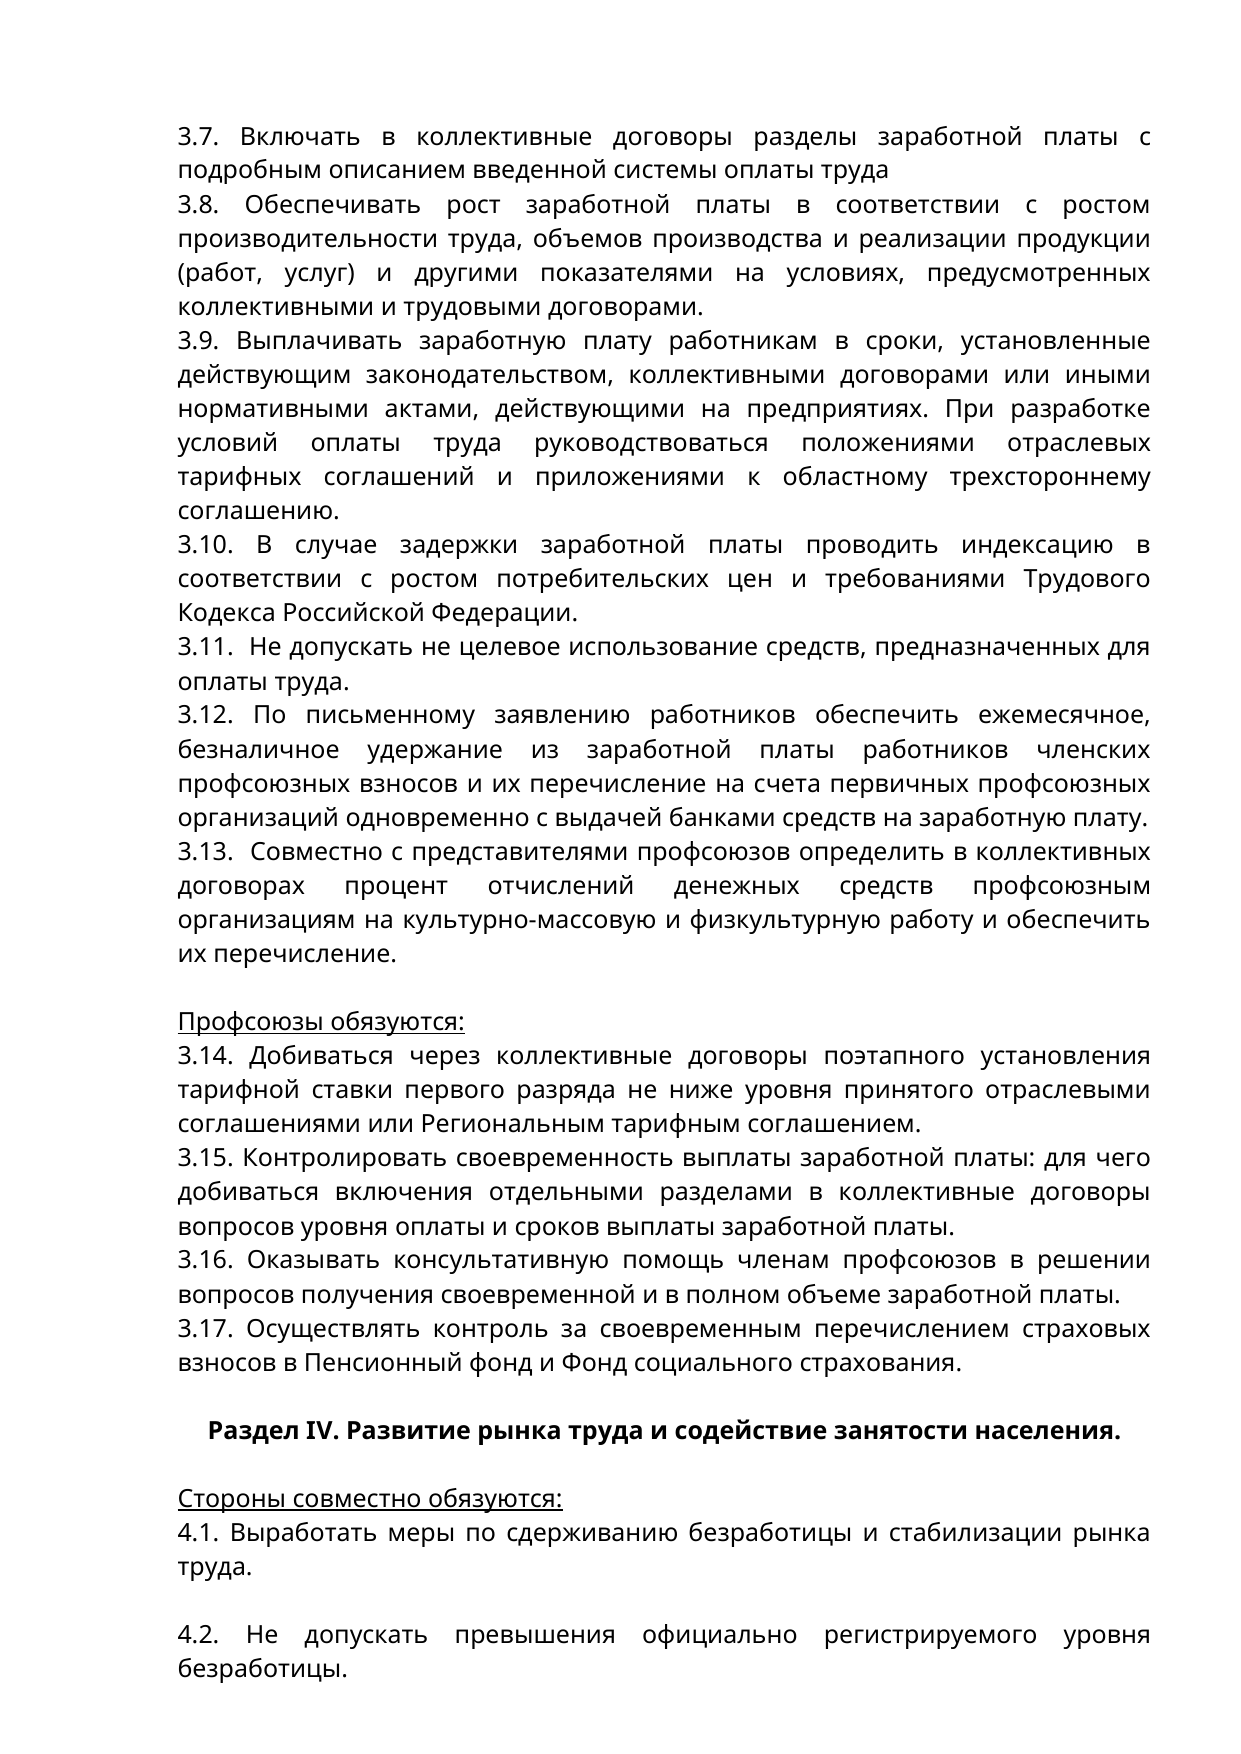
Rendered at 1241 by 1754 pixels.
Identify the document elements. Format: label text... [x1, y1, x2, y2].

text 3.14. Добиваться через коллективные договоры поэтапного установления тарифной ставки первого разряда не ниже уровня принятого отраслевыми соглашениями или Региональным тарифным соглашением. [177, 1038, 1152, 1140]
text 3.11. Не допускать не целевое использование средств, предназначенных для оплаты труда. [177, 629, 1152, 697]
text 3.10. В случае задержки заработной платы проводить индексацию в соответствии с ростом потребительских цен и требованиями Трудового Кодекса Российской Федерации. [177, 527, 1152, 629]
text 4.2. Не допускать превышения официально регистрируемого уровня безработицы. [177, 1617, 1152, 1685]
text Профсоюзы обязуются: [177, 1004, 1152, 1038]
text 3.13. Совместно с представителями профсоюзов определить в коллективных договорах процент отчислений денежных средств профсоюзным организациям на культурно-массовую и физкультурную работу и обеспечить их перечисление. [177, 833, 1152, 970]
text Стороны совместно обязуются: [177, 1481, 1152, 1515]
text 3.15. Контролировать своевременность выплаты заработной платы: для чего добиваться включения отдельными разделами в коллективные договоры вопросов уровня оплаты и сроков выплаты заработной платы. [177, 1140, 1152, 1242]
text 3.9. Выплачивать заработную плату работникам в сроки, установленные действующим законодательством, коллективными договорами или иными нормативными актами, действующими на предприятиях. При разработке условий оплаты труда руководствоваться положениями отраслевых тарифных соглашений и приложениями к областному трехстороннему соглашению. [177, 322, 1152, 527]
text 3.12. По письменному заявлению работников обеспечить ежемесячное, безналичное удержание из заработной платы работников членских профсоюзных взносов и их перечисление на счета первичных профсоюзных организаций одновременно с выдачей банками средств на заработную плату. [177, 697, 1152, 833]
text 3.16. Оказывать консультативную помощь членам профсоюзов в решении вопросов получения своевременной и в полном объеме заработной платы. [177, 1242, 1152, 1310]
text 3.17. Осуществлять контроль за своевременным перечислением страховых взносов в Пенсионный фонд и Фонд социального страхования. [177, 1310, 1152, 1378]
text 3.8. Обеспечивать рост заработной платы в соответствии с ростом производительности труда, объемов производства и реализации продукции (работ, услуг) и другими показателями на условиях, предусмотренных коллективными и трудовыми договорами. [177, 186, 1152, 322]
text 4.1. Выработать меры по сдерживанию безработицы и стабилизации рынка труда. [177, 1515, 1152, 1583]
text 3.7. Включать в коллективные договоры разделы заработной платы с подробным описанием введенной системы оплаты труда [177, 118, 1152, 186]
text Раздел ІV. Развитие рынка труда и содействие занятости населения. [177, 1412, 1152, 1447]
